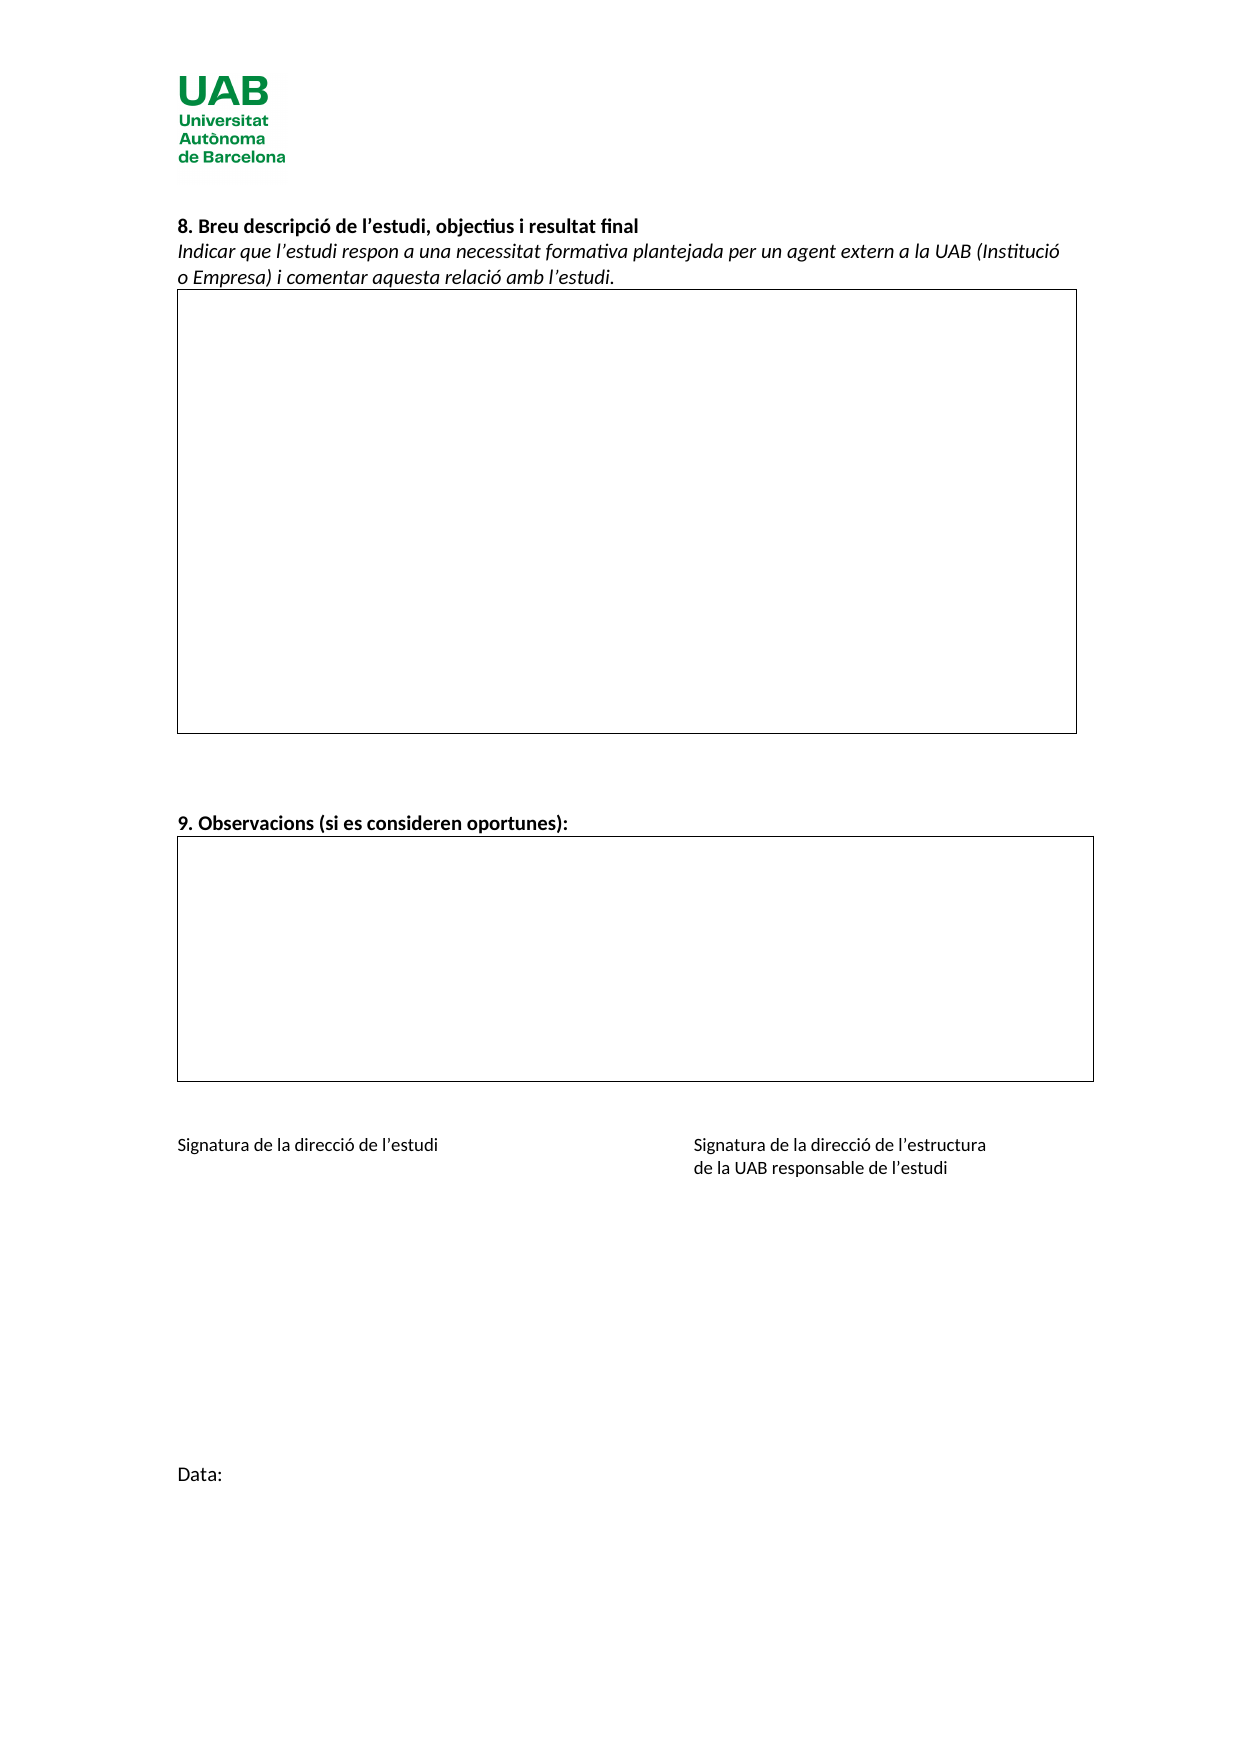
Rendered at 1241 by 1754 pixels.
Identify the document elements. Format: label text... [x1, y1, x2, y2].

text Indicar que l’estudi respon a una necessitat formativa plantejada per un agent extern a la UAB (Institució o Empresa) i comentar aquesta relació amb l’estudi. [177, 238, 1063, 289]
picture [177, 73, 288, 185]
text 9. Observacions (si es consideren oportunes): [177, 810, 1063, 836]
text Data: [177, 1462, 1063, 1487]
text 8. Breu descripció de l’estudi, objectius i resultat final [177, 213, 1063, 238]
table_header [178, 837, 1093, 1081]
text Signatura de la direcció de l’estudi Signatura de la direcció de l’estructura [177, 1133, 1063, 1156]
table_header [178, 290, 1076, 733]
text de la UAB responsable de l’estudi [177, 1156, 1063, 1179]
